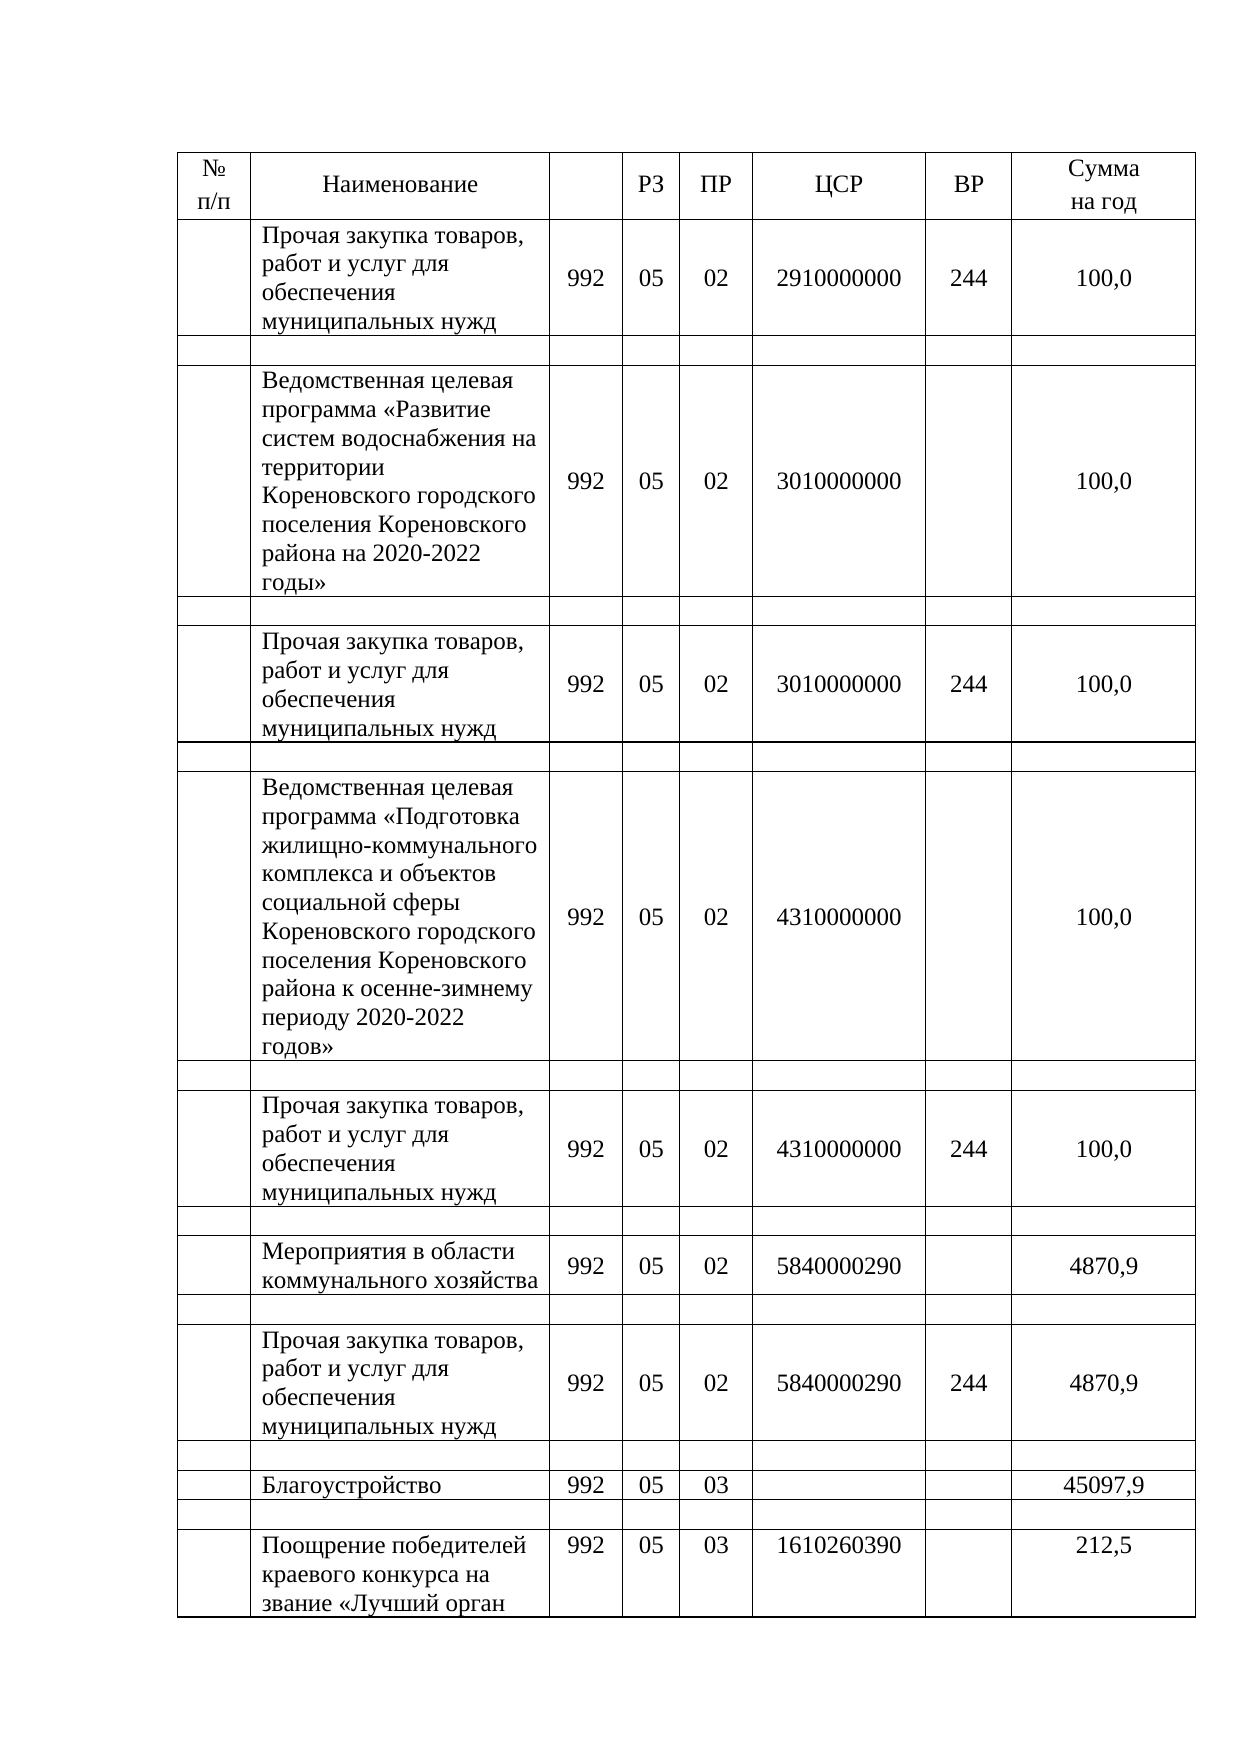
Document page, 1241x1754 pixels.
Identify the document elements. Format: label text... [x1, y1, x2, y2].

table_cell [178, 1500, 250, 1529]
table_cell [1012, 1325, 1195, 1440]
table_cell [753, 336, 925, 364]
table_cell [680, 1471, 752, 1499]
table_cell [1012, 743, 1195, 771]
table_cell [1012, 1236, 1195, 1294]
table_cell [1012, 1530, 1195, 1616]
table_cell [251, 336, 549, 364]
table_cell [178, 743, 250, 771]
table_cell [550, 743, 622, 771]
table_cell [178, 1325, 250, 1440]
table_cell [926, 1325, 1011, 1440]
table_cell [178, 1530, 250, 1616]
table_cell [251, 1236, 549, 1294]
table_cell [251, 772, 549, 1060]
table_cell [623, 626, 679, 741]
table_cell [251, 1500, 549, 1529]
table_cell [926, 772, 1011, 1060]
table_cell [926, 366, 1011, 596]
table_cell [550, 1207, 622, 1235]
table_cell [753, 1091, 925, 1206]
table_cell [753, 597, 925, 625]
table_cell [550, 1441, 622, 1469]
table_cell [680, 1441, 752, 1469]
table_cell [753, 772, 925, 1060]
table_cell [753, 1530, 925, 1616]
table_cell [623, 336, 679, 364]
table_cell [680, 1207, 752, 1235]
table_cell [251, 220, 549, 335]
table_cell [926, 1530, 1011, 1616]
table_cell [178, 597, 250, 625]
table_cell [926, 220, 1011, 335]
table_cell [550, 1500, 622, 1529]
table_header ВР [926, 153, 1011, 219]
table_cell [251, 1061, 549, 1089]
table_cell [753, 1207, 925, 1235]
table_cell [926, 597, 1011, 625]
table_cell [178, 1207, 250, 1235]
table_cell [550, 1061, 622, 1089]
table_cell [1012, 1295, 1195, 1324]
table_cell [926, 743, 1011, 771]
table_header № п/п [178, 153, 250, 219]
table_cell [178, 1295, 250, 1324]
table_header ПР [680, 153, 752, 219]
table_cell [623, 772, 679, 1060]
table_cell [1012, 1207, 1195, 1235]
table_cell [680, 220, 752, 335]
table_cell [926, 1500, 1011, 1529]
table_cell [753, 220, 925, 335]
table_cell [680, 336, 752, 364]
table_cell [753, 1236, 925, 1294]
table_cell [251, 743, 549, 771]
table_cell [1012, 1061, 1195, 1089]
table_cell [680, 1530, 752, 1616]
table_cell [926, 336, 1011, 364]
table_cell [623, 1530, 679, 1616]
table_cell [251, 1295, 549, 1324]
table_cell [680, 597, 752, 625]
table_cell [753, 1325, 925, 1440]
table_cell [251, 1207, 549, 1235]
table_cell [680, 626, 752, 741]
table_header Сумма на год [1012, 153, 1195, 219]
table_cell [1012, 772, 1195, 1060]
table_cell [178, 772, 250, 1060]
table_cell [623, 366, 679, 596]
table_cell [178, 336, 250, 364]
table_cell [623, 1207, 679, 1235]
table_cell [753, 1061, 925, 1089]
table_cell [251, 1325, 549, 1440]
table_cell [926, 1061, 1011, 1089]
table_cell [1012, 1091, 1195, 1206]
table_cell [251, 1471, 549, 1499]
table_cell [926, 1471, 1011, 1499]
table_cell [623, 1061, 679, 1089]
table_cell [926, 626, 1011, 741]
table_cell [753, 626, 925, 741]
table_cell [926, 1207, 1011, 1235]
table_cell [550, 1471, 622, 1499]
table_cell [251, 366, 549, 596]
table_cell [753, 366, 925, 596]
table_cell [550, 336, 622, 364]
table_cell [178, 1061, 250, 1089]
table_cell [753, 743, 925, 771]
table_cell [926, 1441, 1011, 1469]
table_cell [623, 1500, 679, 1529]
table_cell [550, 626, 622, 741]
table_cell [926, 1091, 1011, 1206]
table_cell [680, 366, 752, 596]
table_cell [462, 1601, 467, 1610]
table_header РЗ [623, 153, 679, 219]
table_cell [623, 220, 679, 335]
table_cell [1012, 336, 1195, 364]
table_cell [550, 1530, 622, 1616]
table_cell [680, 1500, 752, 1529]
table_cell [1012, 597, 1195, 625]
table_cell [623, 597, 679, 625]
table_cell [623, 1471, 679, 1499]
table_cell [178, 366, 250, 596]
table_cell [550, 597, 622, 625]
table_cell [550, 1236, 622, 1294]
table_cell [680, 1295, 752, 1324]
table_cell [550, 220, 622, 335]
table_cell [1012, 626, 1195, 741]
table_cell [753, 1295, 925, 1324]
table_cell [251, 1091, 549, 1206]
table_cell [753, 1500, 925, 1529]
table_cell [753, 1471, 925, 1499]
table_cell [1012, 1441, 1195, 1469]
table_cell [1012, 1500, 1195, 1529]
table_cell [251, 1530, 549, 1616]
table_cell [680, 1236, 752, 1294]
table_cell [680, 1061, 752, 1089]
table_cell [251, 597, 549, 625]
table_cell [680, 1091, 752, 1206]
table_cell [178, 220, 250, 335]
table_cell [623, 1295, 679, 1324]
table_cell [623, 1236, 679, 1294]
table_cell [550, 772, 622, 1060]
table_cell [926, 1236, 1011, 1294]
table_header Наименование [251, 153, 549, 219]
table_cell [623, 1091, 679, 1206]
table_header [550, 153, 622, 219]
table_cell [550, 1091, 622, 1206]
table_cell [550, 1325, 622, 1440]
table_header ЦСР [753, 153, 925, 219]
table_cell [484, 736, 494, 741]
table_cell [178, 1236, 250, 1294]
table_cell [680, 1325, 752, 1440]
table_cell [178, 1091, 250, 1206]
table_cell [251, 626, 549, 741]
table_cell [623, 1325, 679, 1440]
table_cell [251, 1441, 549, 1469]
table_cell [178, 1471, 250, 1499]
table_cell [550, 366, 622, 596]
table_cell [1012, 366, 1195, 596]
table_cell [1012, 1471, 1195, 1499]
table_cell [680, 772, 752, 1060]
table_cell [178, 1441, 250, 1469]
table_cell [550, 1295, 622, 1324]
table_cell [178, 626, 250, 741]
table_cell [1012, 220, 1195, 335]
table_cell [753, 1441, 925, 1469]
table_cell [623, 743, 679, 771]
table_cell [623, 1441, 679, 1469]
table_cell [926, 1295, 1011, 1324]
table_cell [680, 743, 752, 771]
